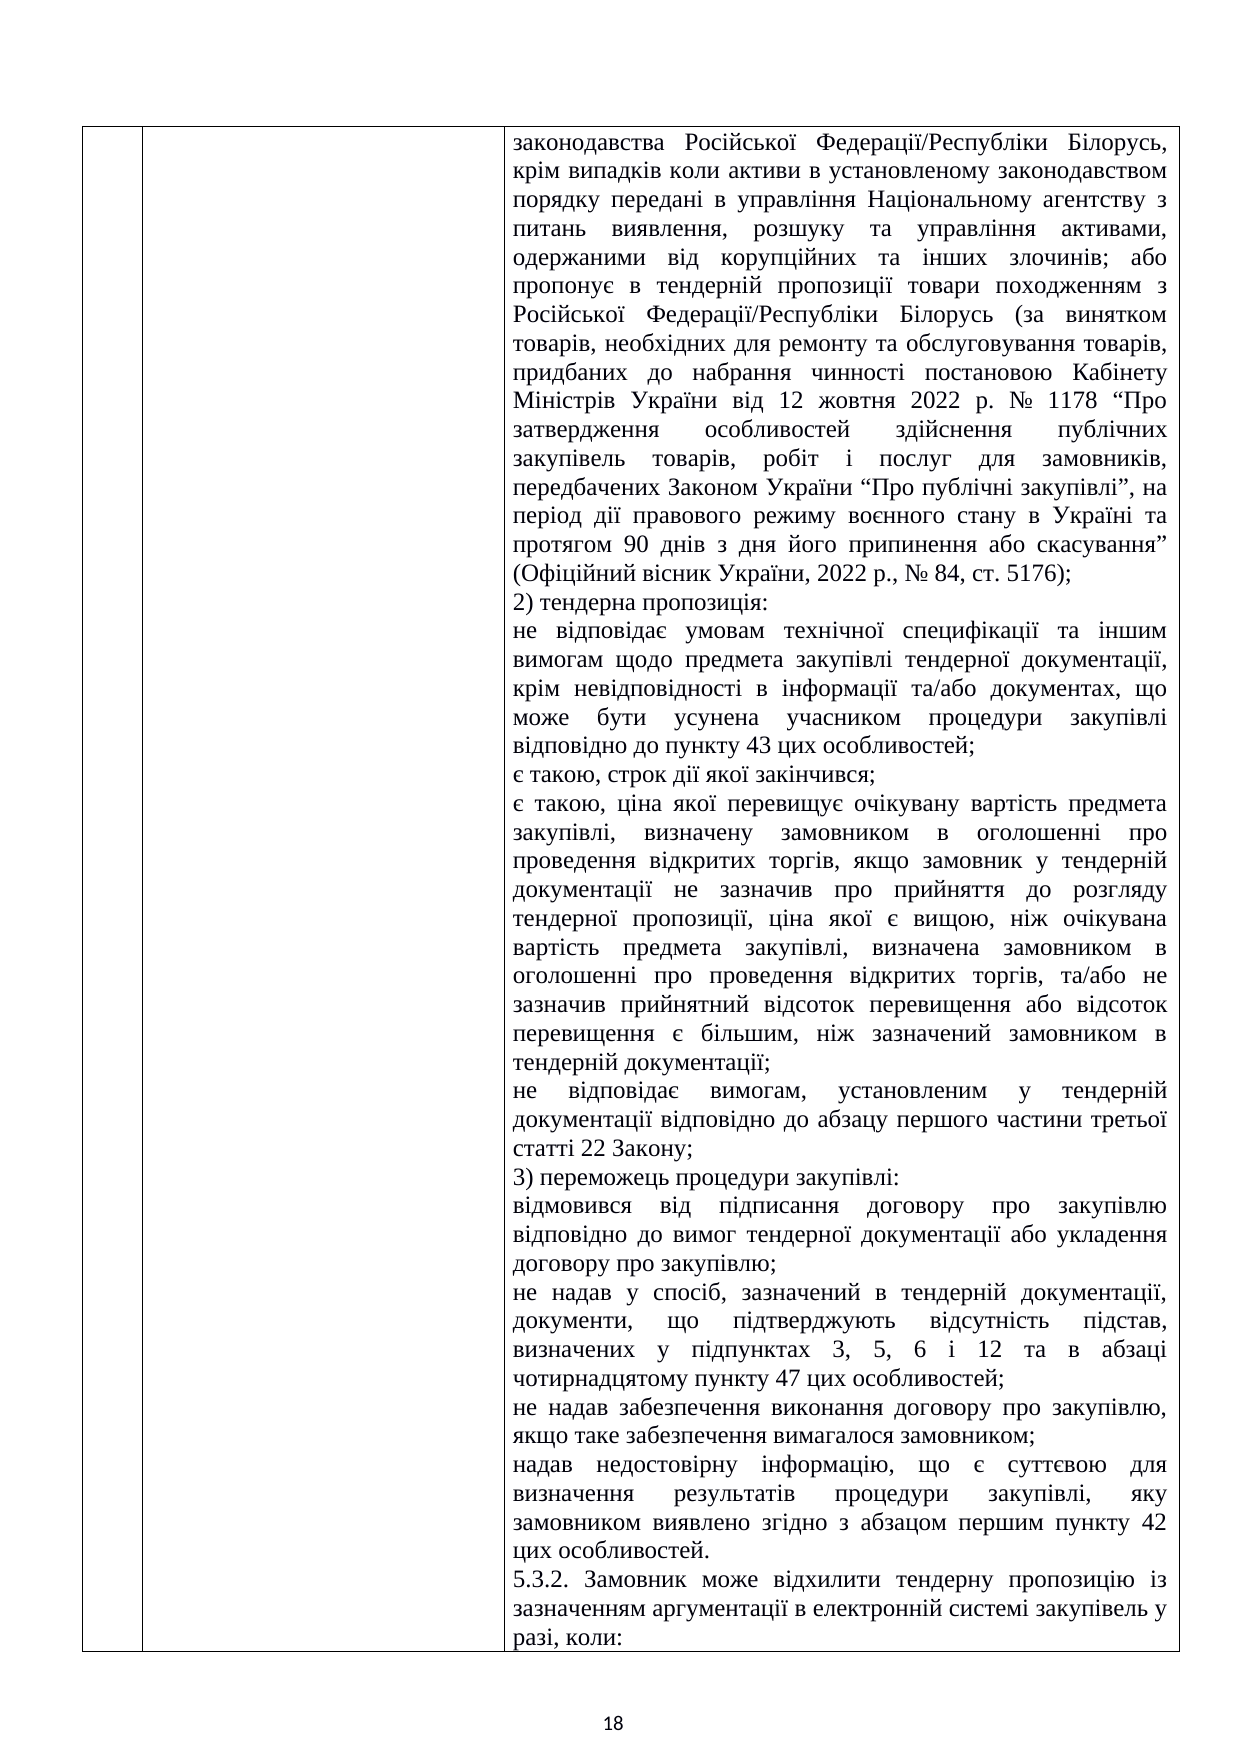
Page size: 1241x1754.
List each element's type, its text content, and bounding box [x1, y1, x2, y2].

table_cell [143, 127, 504, 1651]
table_cell 3 [83, 127, 142, 1651]
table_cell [505, 127, 1179, 1651]
